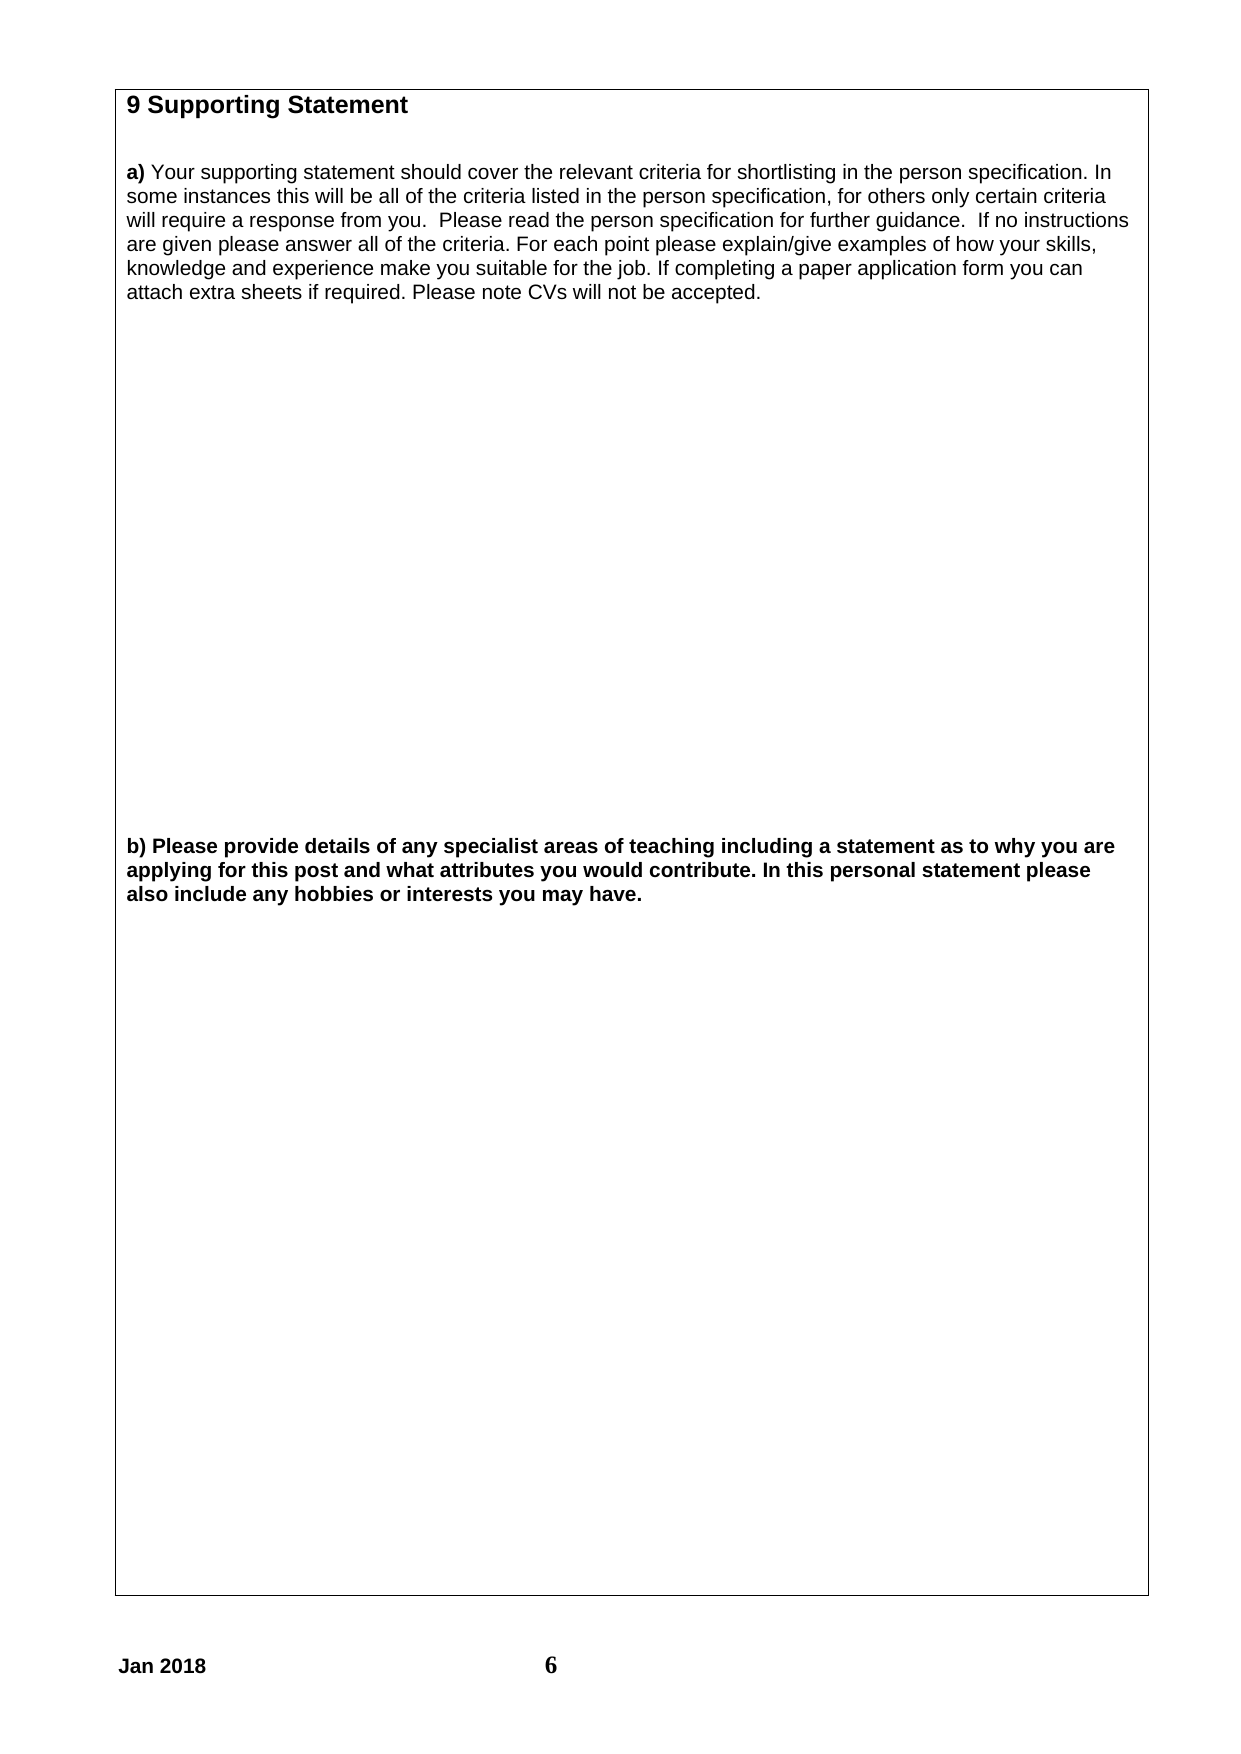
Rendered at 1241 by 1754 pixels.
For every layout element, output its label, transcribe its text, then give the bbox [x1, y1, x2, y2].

table_cell b) Please provide details of any specialist areas of teaching including a statement as to why you are applying for this post and what attributes you would contribute. In this personal statement please also include any hobbies or interests you may have. [116, 316, 1148, 1595]
table_header 9 Supporting Statement a) Your supporting statement should cover the relevant criteria for shortlisting in the person specification. In some instances this will be all of the criteria listed in the person specification, for others only certain criteria will require a response from you. Please read the person specification for further guidance. If no instructions are given please answer all of the criteria. For each point please explain/give examples of how your skills, knowledge and experience make you suitable for the job. If completing a paper application form you can attach extra sheets if required. Please note CVs will not be accepted. [116, 90, 1148, 316]
